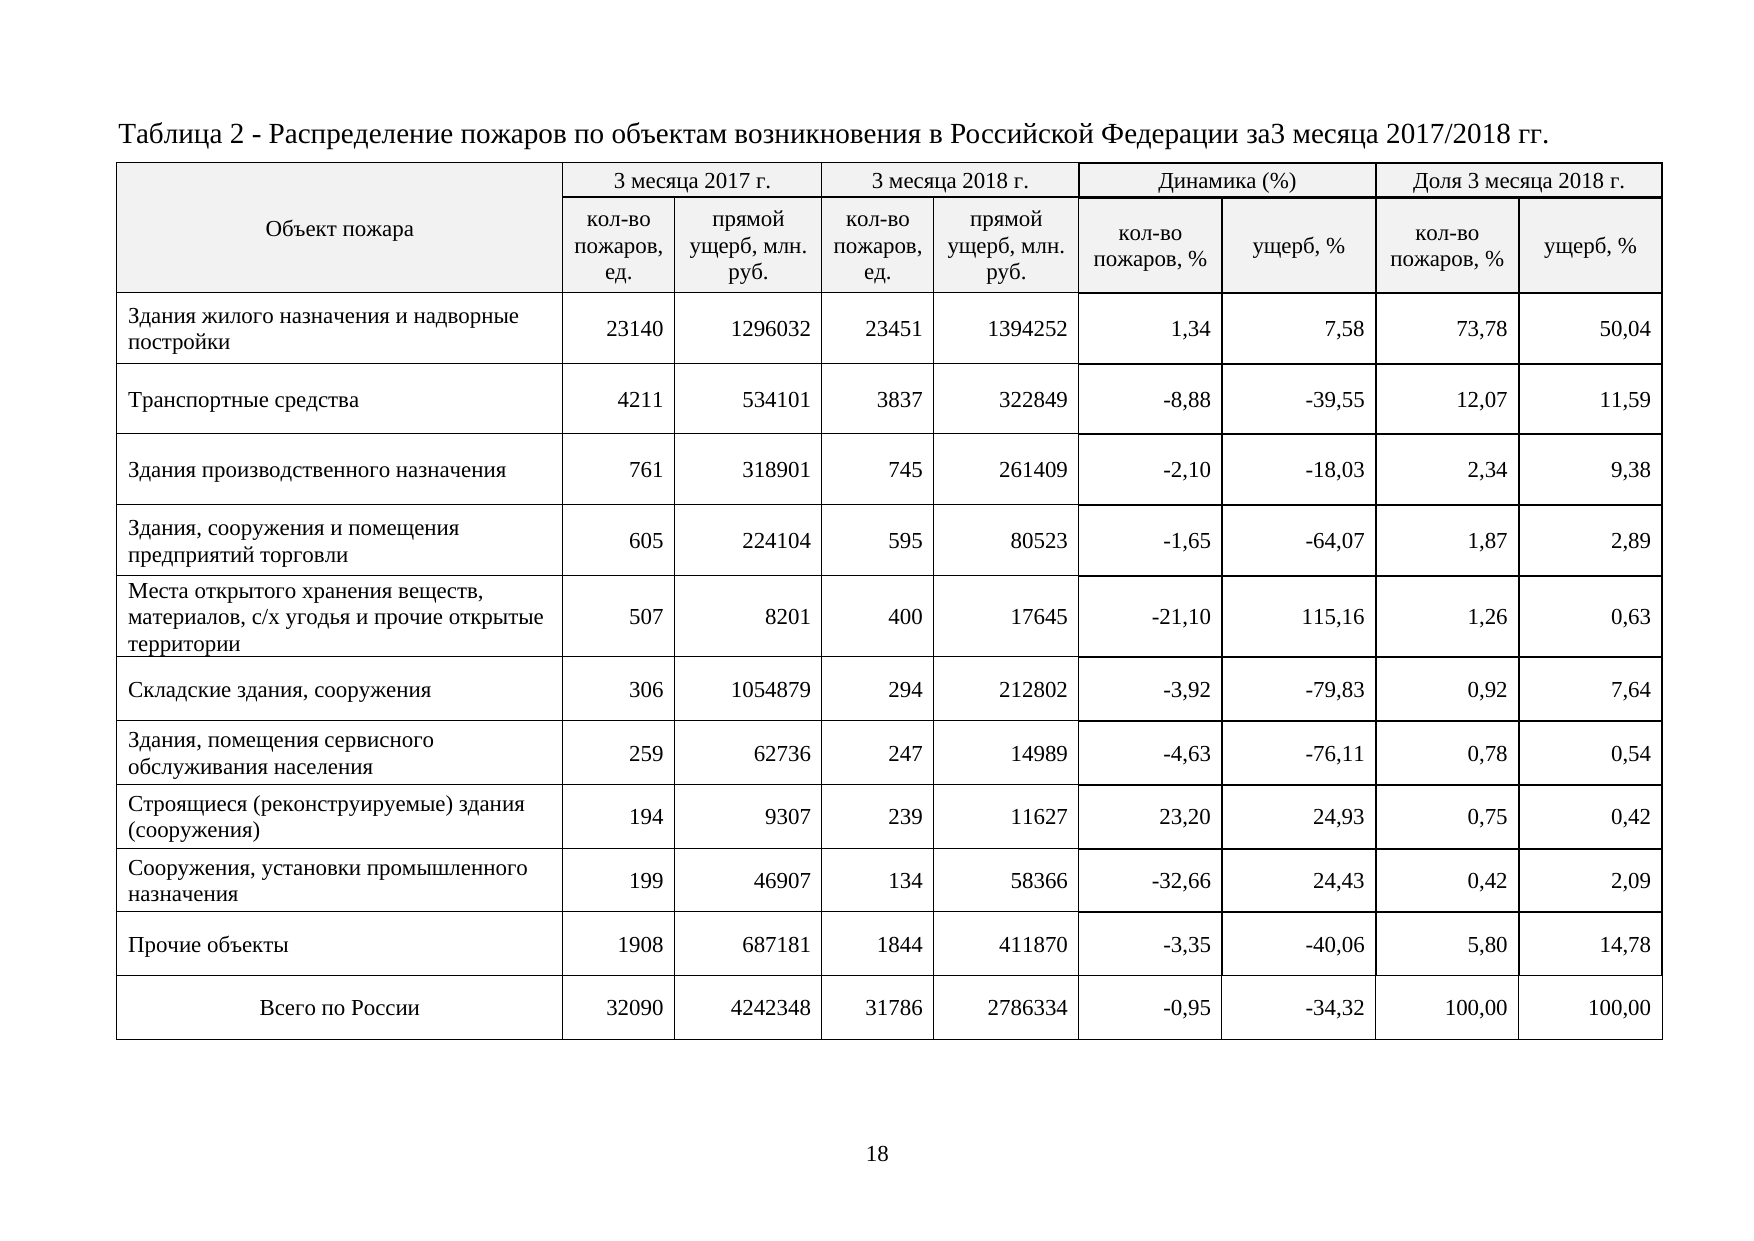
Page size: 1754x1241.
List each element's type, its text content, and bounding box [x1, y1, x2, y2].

table_cell -21,10 [1079, 577, 1221, 656]
table_cell 1,26 [1377, 577, 1518, 656]
table_cell -79,83 [1223, 658, 1375, 720]
table_cell 259 [563, 721, 674, 784]
table_cell 1,34 [1079, 294, 1221, 362]
table_cell -40,06 [1223, 913, 1375, 975]
table_cell 23451 [822, 293, 933, 362]
table_cell Здания жилого назначения и надворные постройки [117, 293, 562, 362]
table_cell 4242348 [675, 976, 821, 1039]
table_cell 73,78 [1377, 294, 1518, 362]
table_cell Сооружения, установки промышленного назначения [117, 849, 562, 911]
table_cell -3,35 [1079, 913, 1221, 975]
table_cell 2,89 [1520, 506, 1661, 575]
table_header 3 месяца 2017 г. [563, 163, 821, 196]
table_cell 23,20 [1079, 786, 1221, 847]
table_cell -32,66 [1079, 850, 1221, 911]
table_cell 58366 [934, 849, 1078, 911]
table_cell -4,63 [1079, 722, 1221, 784]
table_cell 318901 [675, 434, 821, 504]
table_cell 115,16 [1223, 577, 1375, 656]
text Таблица 2 - Распределение пожаров по объектам возникновения в Российской Федерации за3 месяца 2017/2018 гг. [118, 116, 1636, 149]
table_header Доля 3 месяца 2018 г. [1377, 164, 1661, 196]
table_cell 534101 [675, 364, 821, 433]
table_cell 134 [822, 849, 933, 911]
table_cell ущерб, % [1520, 199, 1661, 292]
table_cell 322849 [934, 364, 1078, 433]
table_cell 411870 [934, 912, 1078, 975]
table_cell 0,42 [1520, 786, 1661, 847]
table_cell -3,92 [1079, 658, 1221, 720]
table_cell 9307 [675, 785, 821, 847]
table_cell 32090 [563, 976, 674, 1039]
table_cell ущерб, % [1223, 199, 1375, 292]
table_cell 50,04 [1520, 294, 1661, 362]
table_cell 745 [822, 434, 933, 504]
table_cell Здания, сооружения и помещения предприятий торговли [117, 505, 562, 575]
table_cell -76,11 [1223, 722, 1375, 784]
table_cell 8201 [675, 576, 821, 656]
table_cell 605 [563, 505, 674, 575]
table_cell 239 [822, 785, 933, 847]
table_cell 24,93 [1223, 786, 1375, 847]
table_cell 194 [563, 785, 674, 847]
table_cell 0,75 [1377, 786, 1518, 847]
table_cell 24,43 [1223, 850, 1375, 911]
table_cell 7,58 [1223, 294, 1375, 362]
table_cell 11627 [934, 785, 1078, 847]
table_cell 1054879 [675, 657, 821, 720]
table_cell -64,07 [1223, 506, 1375, 575]
table_cell 17645 [934, 576, 1078, 656]
table_cell кол-во пожаров, ед. [563, 198, 674, 292]
table_cell 2,09 [1520, 850, 1661, 911]
table_cell 11,59 [1520, 365, 1661, 433]
table_cell кол-во пожаров, % [1079, 199, 1221, 292]
table_cell 2786334 [934, 976, 1078, 1039]
table_cell 212802 [934, 657, 1078, 720]
table_cell 0,54 [1520, 722, 1661, 784]
table_cell -2,10 [1079, 435, 1221, 504]
table_cell 12,07 [1377, 365, 1518, 433]
table_cell 0,92 [1377, 658, 1518, 720]
table_cell 31786 [822, 976, 933, 1039]
table_header Объект пожара [117, 163, 562, 292]
table_cell 687181 [675, 912, 821, 975]
table_cell Складские здания, сооружения [117, 657, 562, 720]
table_cell Здания производственного назначения [117, 434, 562, 504]
table_cell Здания, помещения сервисного обслуживания населения [117, 721, 562, 784]
table_cell 199 [563, 849, 674, 911]
table_cell -34,32 [1222, 976, 1375, 1039]
table_cell 80523 [934, 505, 1078, 575]
table_cell -39,55 [1223, 365, 1375, 433]
table_cell 0,78 [1377, 722, 1518, 784]
table_header Динамика (%) [1080, 164, 1375, 196]
table_cell 1908 [563, 912, 674, 975]
table_cell 1394252 [934, 293, 1078, 362]
table_cell 2,34 [1377, 435, 1518, 504]
table_cell 23140 [563, 293, 674, 362]
table_cell 5,80 [1377, 913, 1518, 975]
table_cell 46907 [675, 849, 821, 911]
table_cell 595 [822, 505, 933, 575]
table_cell Транспортные средства [117, 364, 562, 433]
table_cell 1844 [822, 912, 933, 975]
table_cell 247 [822, 721, 933, 784]
table_cell Строящиеся (реконструируемые) здания (сооружения) [117, 785, 562, 847]
table_cell 224104 [675, 505, 821, 575]
table_cell прямой ущерб, млн. руб. [934, 198, 1078, 292]
table_cell 0,42 [1377, 850, 1518, 911]
table_cell 261409 [934, 434, 1078, 504]
table_cell Всего по России [117, 976, 562, 1039]
table_cell 0,63 [1520, 577, 1661, 656]
table_cell 1296032 [675, 293, 821, 362]
table_cell 3837 [822, 364, 933, 433]
table_cell -1,65 [1079, 506, 1221, 575]
table_cell 62736 [675, 721, 821, 784]
table_cell 100,00 [1376, 976, 1518, 1039]
table_header 3 месяца 2018 г. [822, 163, 1078, 196]
table_cell 100,00 [1519, 976, 1662, 1039]
table_cell Места открытого хранения веществ, материалов, с/х угодья и прочие открытые территории [117, 576, 562, 656]
table_cell 306 [563, 657, 674, 720]
table_cell -0,95 [1079, 976, 1221, 1039]
table_cell Прочие объекты [117, 912, 562, 975]
table_cell 14,78 [1520, 913, 1661, 975]
table_cell 4211 [563, 364, 674, 433]
table_cell 761 [563, 434, 674, 504]
table_cell -8,88 [1079, 365, 1221, 433]
table_cell 294 [822, 657, 933, 720]
table_cell прямой ущерб, млн. руб. [675, 198, 821, 292]
table_cell кол-во пожаров, % [1377, 199, 1518, 292]
table_cell 1,87 [1377, 506, 1518, 575]
table_cell 14989 [934, 721, 1078, 784]
table_cell 400 [822, 576, 933, 656]
table_cell 7,64 [1520, 658, 1661, 720]
table_cell -18,03 [1223, 435, 1375, 504]
table_cell кол-во пожаров, ед. [822, 198, 933, 292]
table_cell 507 [563, 576, 674, 656]
table_cell 9,38 [1520, 435, 1661, 504]
